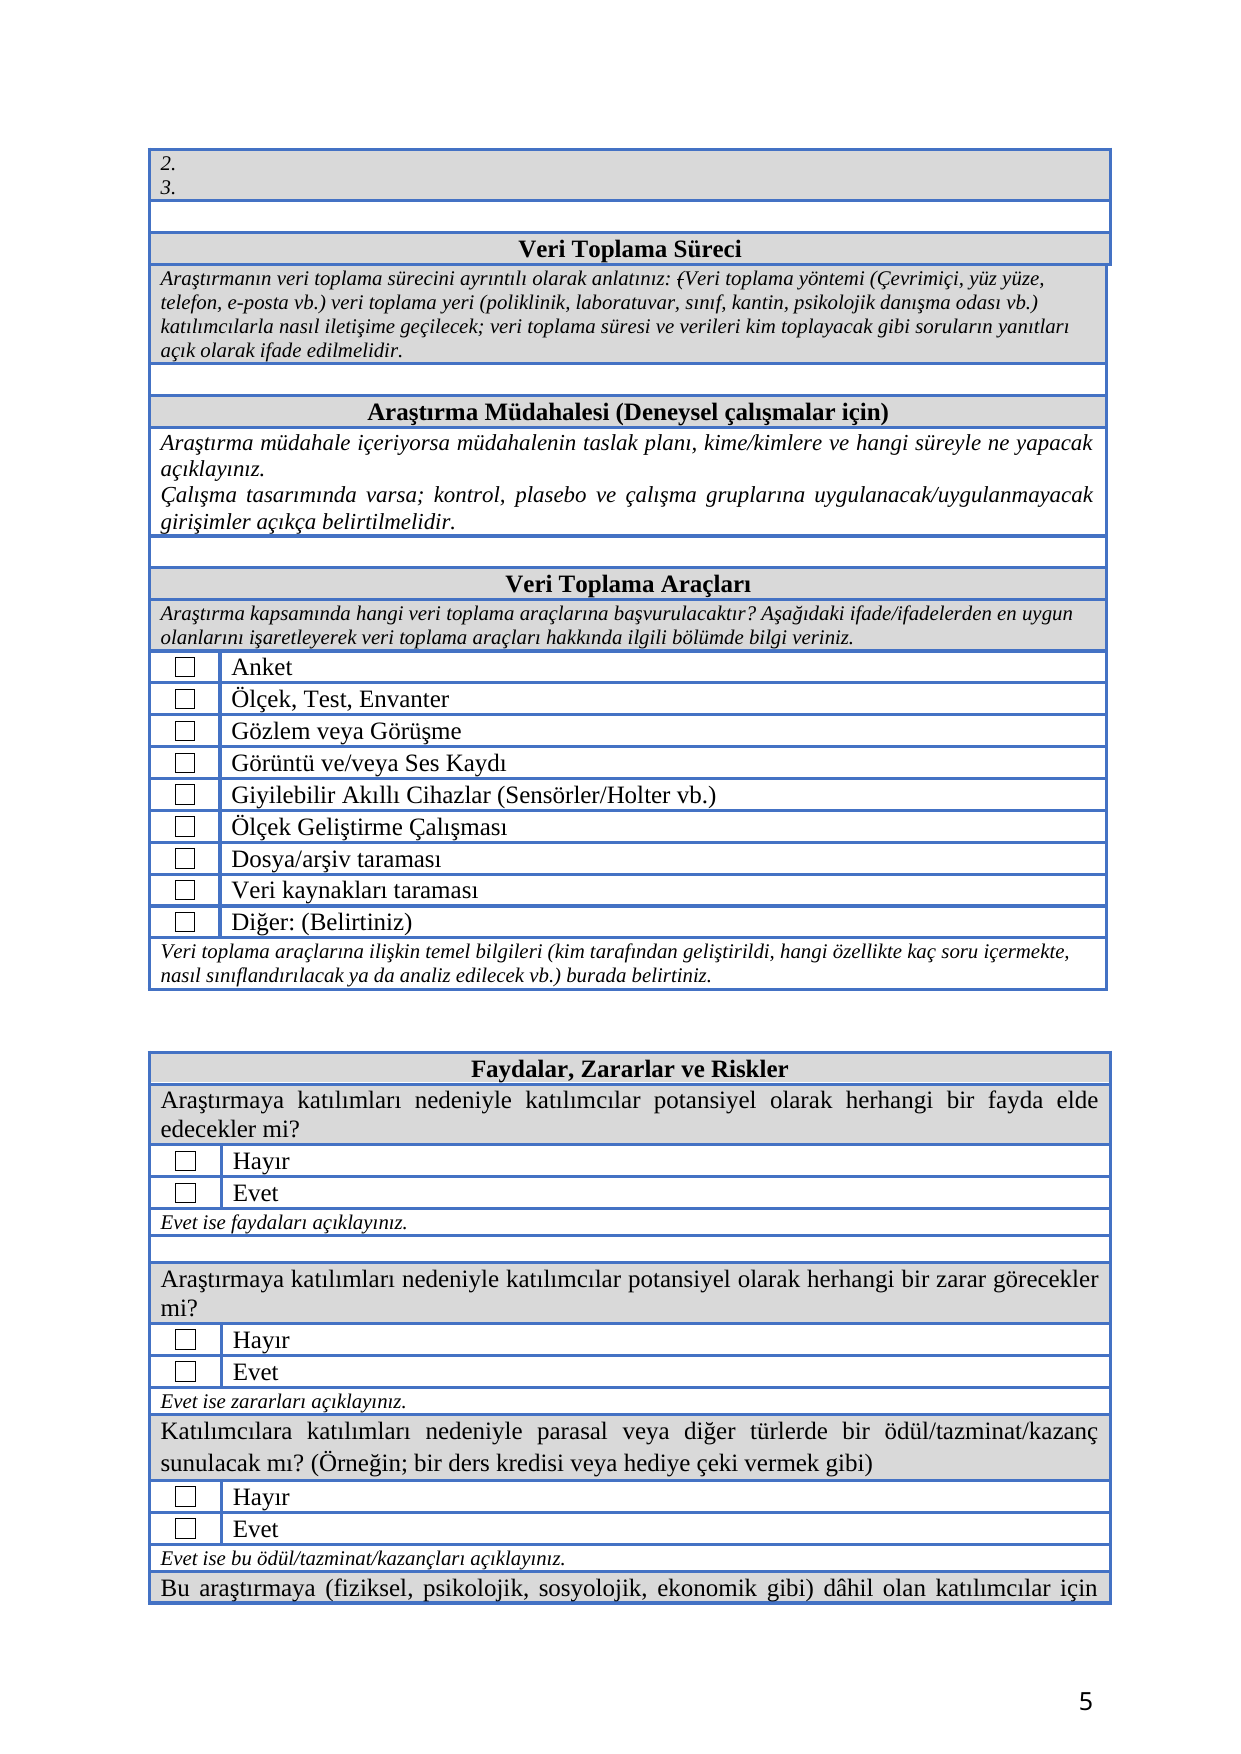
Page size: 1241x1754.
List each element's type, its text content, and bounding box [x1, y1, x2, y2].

table_cell Giyilebilir Akıllı Cihazlar (Sensörler/Holter vb.) [222, 780, 1105, 809]
table_cell Araştırma müdahale içeriyorsa müdahalenin taslak planı, kime/kimlere ve hangi süreyle ne yapacak açıklayınız. Çalışma tasarımında varsa; kontrol, plasebo ve çalışma gruplarına uygulanacak/uygulanmayacak girişimler açıkça belirtilmelidir. [151, 429, 1105, 534]
table_cell [151, 653, 218, 681]
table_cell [151, 151, 1109, 199]
table_cell Araştırma kapsamında hangi veri toplama araçlarına başvurulacaktır? Aşağıdaki ifade/ifadelerden en uygun olanlarını işaretleyerek veri toplama araçları hakkında ilgili bölümde bilgi veriniz. [151, 601, 1105, 649]
table_cell Anket [222, 653, 1105, 681]
table_cell [151, 1146, 220, 1175]
table_cell [151, 812, 218, 841]
table_cell Araştırmaya katılımları nedeniyle katılımcılar potansiyel olarak herhangi bir fayda elde edecekler mi? [151, 1086, 1109, 1143]
table_cell Evet ise faydaları açıklayınız. [151, 1210, 1109, 1234]
table_cell Evet ise bu ödül/tazminat/kazançları açıklayınız. [151, 1546, 1109, 1569]
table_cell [151, 1573, 1109, 1601]
table_cell Araştırma Müdahalesi (Deneysel çalışmalar için) [151, 397, 1105, 426]
table_cell [151, 684, 218, 713]
table_cell Veri Toplama Araçları [151, 569, 1105, 598]
table_cell [151, 908, 218, 936]
table_cell [151, 1237, 1109, 1261]
table_header Faydalar, Zararlar ve Riskler [151, 1054, 1109, 1082]
table_cell [151, 1178, 220, 1207]
table_cell Hayır [223, 1482, 1109, 1511]
table_cell Dosya/arşiv taraması [222, 844, 1105, 872]
table_cell Ölçek, Test, Envanter [222, 684, 1105, 713]
table_cell Evet [223, 1178, 1109, 1207]
table_cell Veri kaynakları taraması [222, 876, 1105, 904]
table_cell Araştırmaya katılımları nedeniyle katılımcılar potansiyel olarak herhangi bir zarar görecekler mi? [151, 1264, 1109, 1322]
table_cell [151, 844, 218, 872]
table_cell Gözlem veya Görüşme [222, 716, 1105, 745]
table_cell Araştırmanın veri toplama sürecini ayrıntılı olarak anlatınız: (Veri toplama yöntemi (Çevrimiçi, yüz yüze, telefon, e-posta vb.) veri toplama yeri (poliklinik, laboratuvar, sınıf, kantin, psikolojik danışma odası vb.) katılımcılarla nasıl iletişime geçilecek; veri toplama süresi ve verileri kim toplayacak gibi soruların yanıtları açık olarak ifade edilmelidir. [151, 266, 1105, 362]
table_cell [151, 1325, 220, 1354]
table_cell Görüntü ve/veya Ses Kaydı [222, 748, 1105, 777]
table_cell [151, 748, 218, 777]
table_cell [151, 1357, 220, 1386]
table_cell Diğer: (Belirtiniz) [222, 908, 1105, 936]
table_cell [151, 365, 1105, 394]
table_cell Evet [223, 1357, 1109, 1386]
table_cell [151, 1514, 220, 1542]
table_cell [151, 1482, 220, 1511]
table_cell [151, 716, 218, 745]
table_cell Veri Toplama Süreci [151, 234, 1109, 263]
table_cell Katılımcılara katılımları nedeniyle parasal veya diğer türlerde bir ödül/tazminat/kazanç sunulacak mı? (Örneğin; bir ders kredisi veya hediye çeki vermek gibi) [151, 1416, 1109, 1479]
table_cell Evet [223, 1514, 1109, 1542]
table_cell [151, 538, 1105, 566]
table_cell [151, 780, 218, 809]
table_cell Veri toplama araçlarına ilişkin temel bilgileri (kim tarafından geliştirildi, hangi özellikte kaç soru içermekte, nasıl sınıflandırılacak ya da analiz edilecek vb.) burada belirtiniz. [151, 939, 1105, 987]
table_cell Hayır [223, 1146, 1109, 1175]
table_cell Hayır [223, 1325, 1109, 1354]
table_cell Ölçek Geliştirme Çalışması [222, 812, 1105, 841]
table_cell Evet ise zararları açıklayınız. [151, 1389, 1109, 1413]
table_cell [151, 202, 1109, 231]
table_cell [151, 876, 218, 904]
